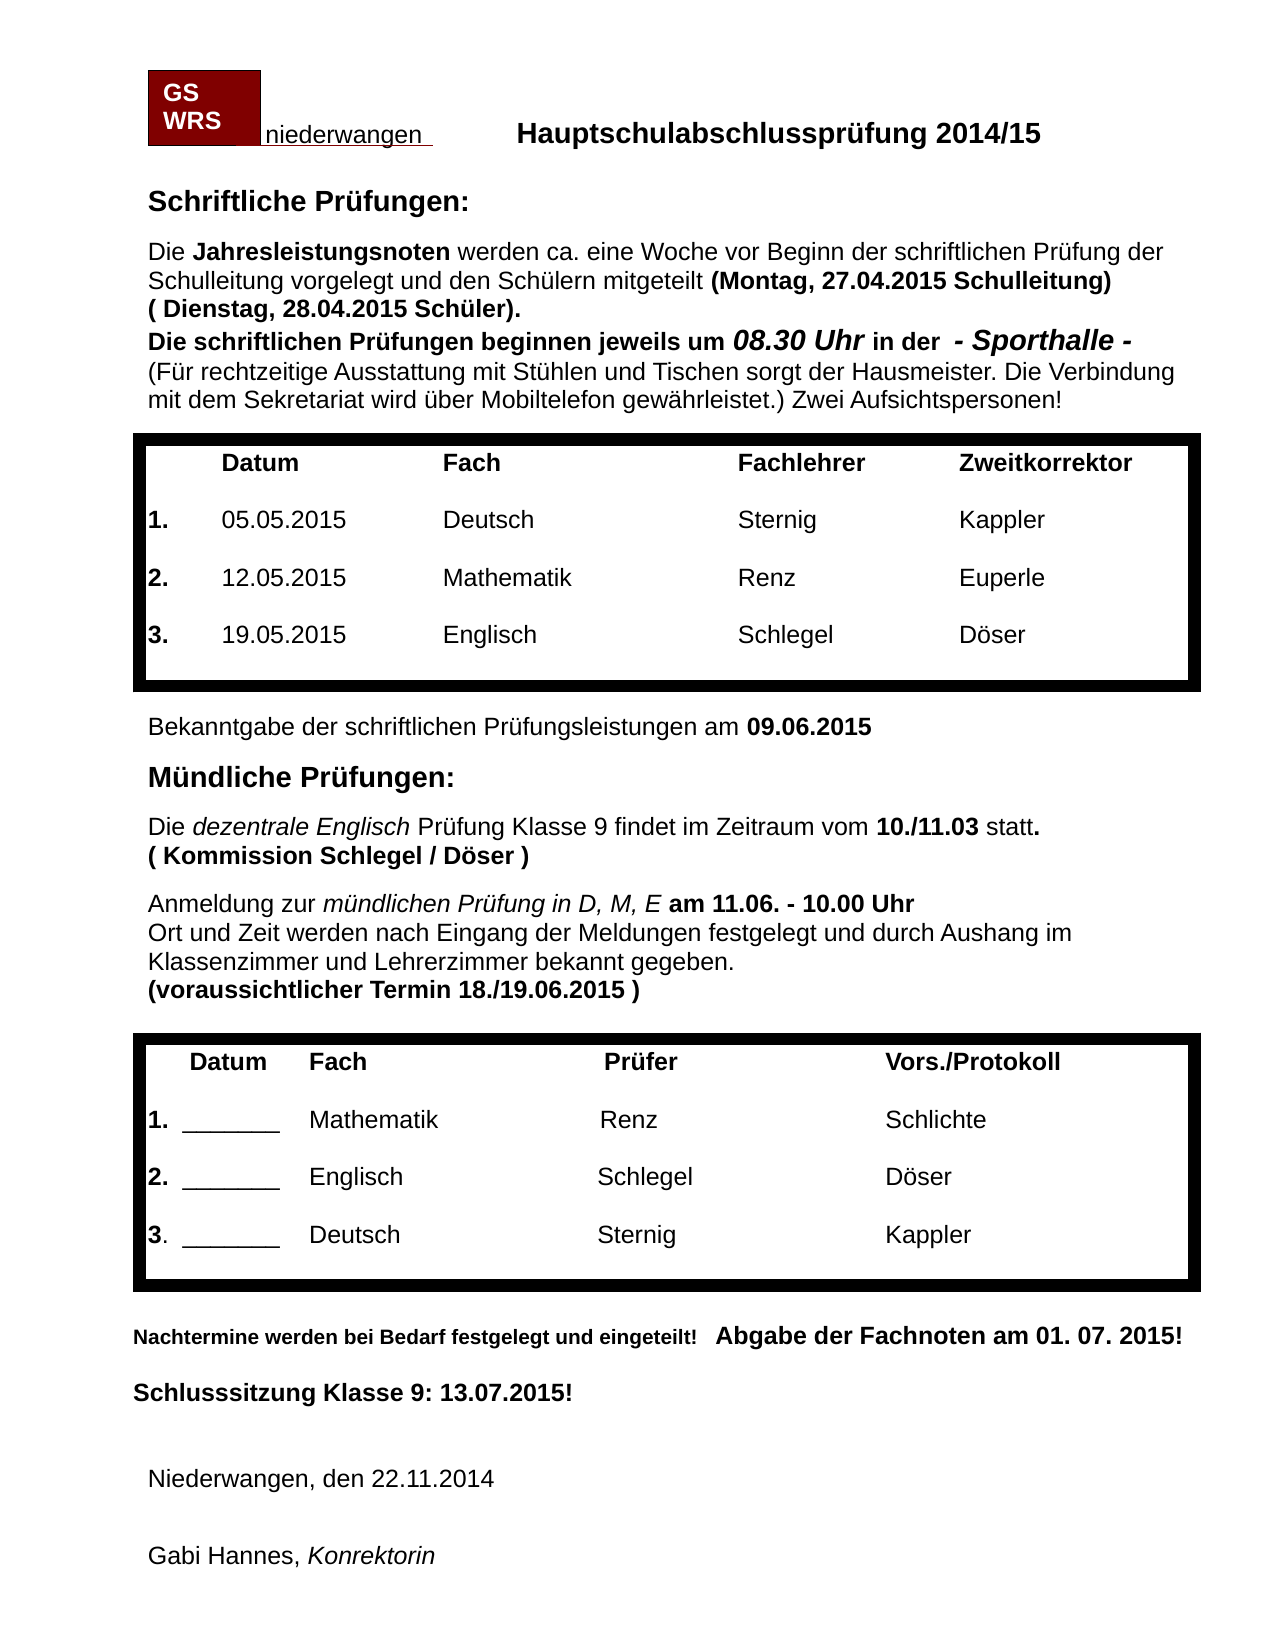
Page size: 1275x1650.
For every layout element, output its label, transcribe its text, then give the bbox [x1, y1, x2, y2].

text Nachtermine werden bei Bedarf festgelegt und eingeteilt! Abgabe der Fachnoten am 01. 07. 2015! [133, 1321, 1186, 1349]
text Ort und Zeit werden nach Eingang der Meldungen festgelegt und durch Aushang im Klassenzimmer und Lehrerzimmer bekannt gegeben. [148, 918, 1186, 975]
text ( Kommission Schlegel / Döser ) [148, 841, 1186, 870]
text Datum Fach Prüfer Vors./Protokoll [146, 1045, 1188, 1076]
text (Für rechtzeitige Ausstattung mit Stühlen und Tischen sorgt der Hausmeister. Die Verbindung mit dem Sekretariat wird über Mobiltelefon gewährleistet.) Zwei Aufsichtspersonen! [148, 357, 1186, 414]
text Bekanntgabe der schriftlichen Prüfungsleistungen am 09.06.2015 [148, 712, 1186, 740]
text Die dezentrale Englisch Prüfung Klasse 9 findet im Zeitraum vom 10./11.03 statt. [148, 812, 1186, 841]
text Gabi Hannes, Konrektorin [148, 1541, 1186, 1570]
text 1. 05.05.2015 Deutsch Sternig Kappler [148, 505, 1186, 534]
text Niederwangen, den 22.11.2014 [148, 1464, 1186, 1493]
text Die Jahresleistungsnoten werden ca. eine Woche vor Beginn der schriftlichen Prüfung der Schulleitung vorgelegt und den Schülern mitgeteilt (Montag, 27.04.2015 Schulleitung) [148, 237, 1186, 294]
text ( Dienstag, 28.04.2015 Schüler). [148, 294, 1186, 323]
text Mündliche Prüfungen: [148, 759, 1186, 793]
text 3. _______ Deutsch Sternig Kappler [146, 1205, 1188, 1279]
text Anmeldung zur mündlichen Prüfung in D, M, E am 11.06. - 10.00 Uhr [148, 889, 1186, 918]
text Die schriftlichen Prüfungen beginnen jeweils um 08.30 Uhr in der - Sporthalle - [148, 323, 1186, 357]
text 2. 12.05.2015 Mathematik Renz Euperle [148, 563, 1186, 620]
text Datum Fach Fachlehrer Zweitkorrektor [146, 446, 1188, 477]
text 1. _______ Mathematik Renz Schlichte [148, 1105, 1186, 1133]
text Schriftliche Prüfungen: [148, 184, 1186, 218]
text 2. _______ Englisch Schlegel Döser [148, 1162, 1186, 1191]
text 3. 19.05.2015 Englisch Schlegel Döser [148, 620, 1186, 649]
text Schlusssitzung Klasse 9: 13.07.2015! [133, 1378, 1186, 1407]
text (voraussichtlicher Termin 18./19.06.2015 ) [148, 975, 1186, 1004]
text niederwangen Hauptschulabschlussprüfung 2014/15 [148, 117, 1186, 150]
